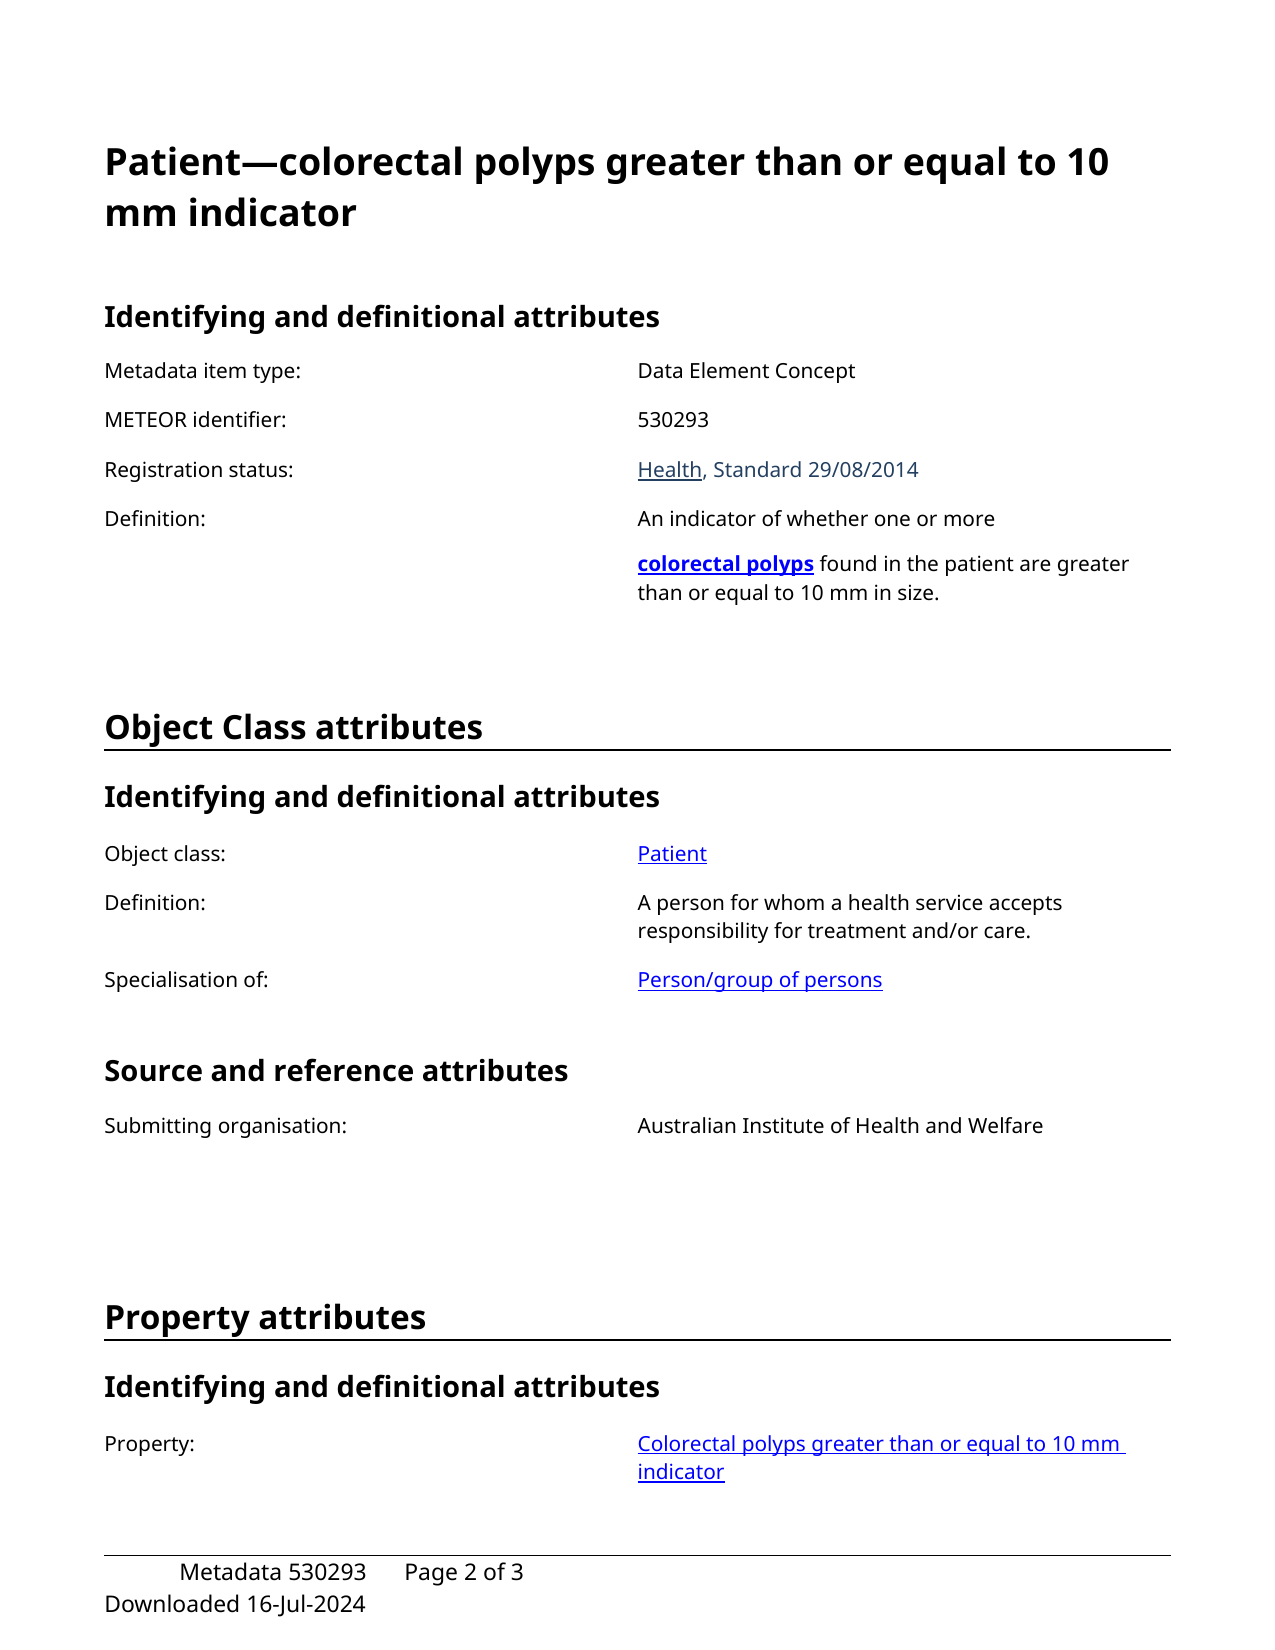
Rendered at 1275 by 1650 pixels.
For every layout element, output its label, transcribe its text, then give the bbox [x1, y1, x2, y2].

table_cell A person for whom a health service accepts responsibility for treatment and/or care. [626, 878, 1159, 955]
table_header Colorectal polyps greater than or equal to 10 mm indicator [626, 1418, 1159, 1496]
table_cell Data Element Concept [626, 346, 1159, 395]
table_header Property: [93, 1418, 626, 1496]
subtitle Object Class attributes [104, 704, 1171, 749]
subtitle Identifying and definitional attributes [104, 776, 1171, 816]
table_cell Source and reference attributes [93, 1005, 1159, 1100]
table_cell Definition: [93, 494, 626, 617]
table_header Patient [626, 828, 1159, 877]
subtitle Property attributes [104, 1294, 1171, 1339]
table_cell Metadata item type: [93, 346, 626, 395]
subtitle Patient—colorectal polyps greater than or equal to 10 mm indicator [104, 135, 1171, 237]
table_cell METEOR identifier: [93, 395, 626, 444]
table_cell Health, Standard 29/08/2014 [626, 445, 1159, 494]
table_cell Specialisation of: [93, 955, 626, 1004]
table_header Object class: [93, 828, 626, 877]
table_cell Australian Institute of Health and Welfare [626, 1100, 1159, 1207]
table_cell Submitting organisation: [93, 1100, 626, 1207]
subtitle Identifying and definitional attributes [104, 1366, 1171, 1406]
table_header Identifying and definitional attributes [93, 250, 1159, 346]
table_cell Registration status: [93, 445, 626, 494]
table_cell Person/group of persons [626, 955, 1159, 1004]
table_cell An indicator of whether one or more colorectal polyps found in the patient are greater than or equal to 10 mm in size. [626, 494, 1159, 617]
table_cell 530293 [626, 395, 1159, 444]
table_cell Definition: [93, 878, 626, 955]
